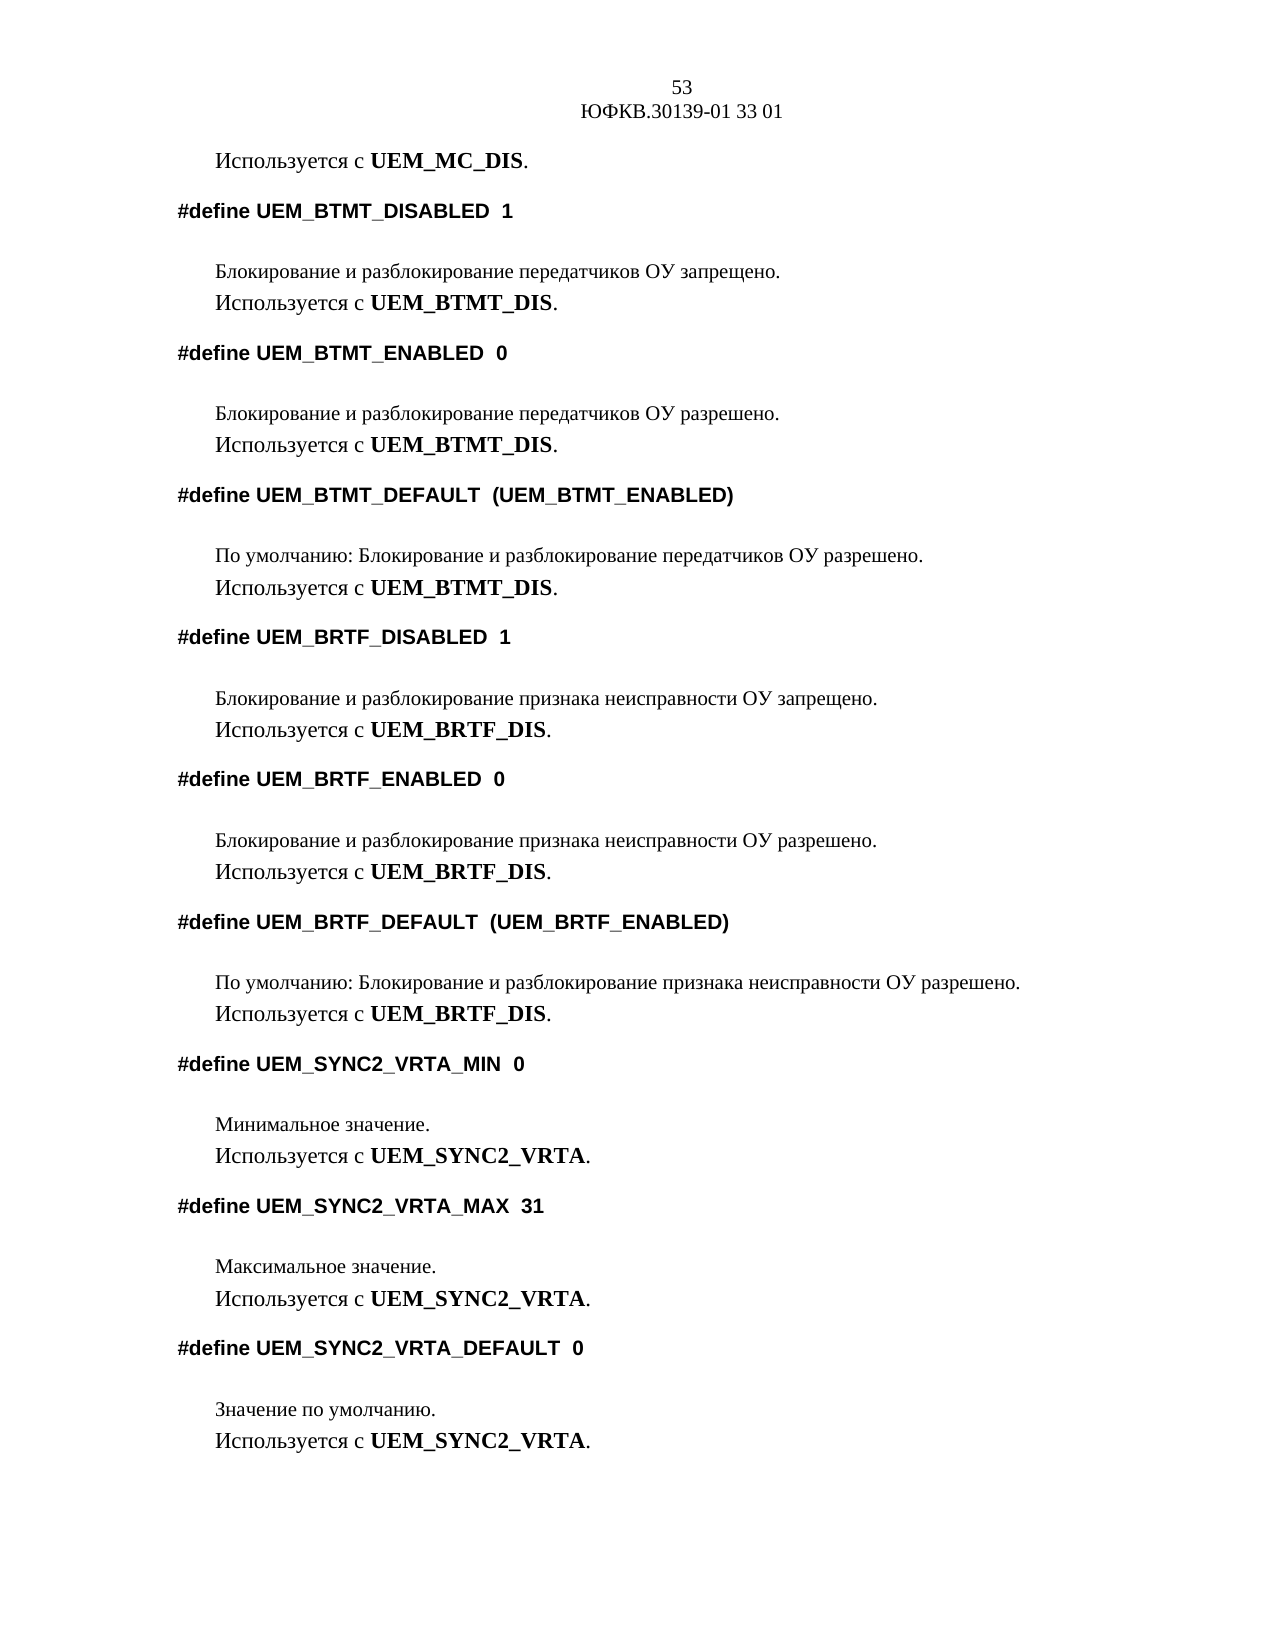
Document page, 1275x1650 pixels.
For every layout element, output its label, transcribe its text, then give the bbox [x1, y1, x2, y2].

text Используется с UEM_BRTF_DIS. [215, 1000, 1186, 1027]
text Используется с UEM_SYNC2_VRTA. [215, 1142, 1186, 1169]
text Используется с UEM_BTMT_DIS. [215, 574, 1186, 600]
list По умолчанию: Блокирование и разблокирование передатчиков ОУ разрешено. [215, 543, 1186, 567]
list Блокирование и разблокирование признака неисправности ОУ запрещено. [215, 686, 1186, 710]
subtitle #define UEM_SYNC2_VRTA_MAX 31 [177, 1194, 1186, 1218]
subtitle #define UEM_BRTF_DISABLED 1 [177, 625, 1186, 649]
list По умолчанию: Блокирование и разблокирование признака неисправности ОУ разрешено. [215, 970, 1186, 994]
subtitle #define UEM_BTMT_DEFAULT (UEM_BTMT_ENABLED) [177, 483, 1186, 507]
text Используется с UEM_SYNC2_VRTA. [215, 1285, 1186, 1311]
text Используется с UEM_BTMT_DIS. [215, 289, 1186, 316]
text Используется с UEM_BRTF_DIS. [215, 716, 1186, 742]
subtitle #define UEM_BRTF_DEFAULT (UEM_BRTF_ENABLED) [177, 909, 1186, 933]
subtitle #define UEM_BRTF_ENABLED 0 [177, 767, 1186, 791]
subtitle #define UEM_BTMT_DISABLED 1 [177, 198, 1186, 222]
subtitle #define UEM_SYNC2_VRTA_DEFAULT 0 [177, 1336, 1186, 1360]
list Блокирование и разблокирование признака неисправности ОУ разрешено. [215, 828, 1186, 852]
text Используется с UEM_SYNC2_VRTA. [215, 1427, 1186, 1453]
text Используется с UEM_BTMT_DIS. [215, 432, 1186, 458]
list Блокирование и разблокирование передатчиков ОУ запрещено. [215, 259, 1186, 283]
list Максимальное значение. [215, 1254, 1186, 1278]
subtitle #define UEM_SYNC2_VRTA_MIN 0 [177, 1052, 1186, 1076]
subtitle #define UEM_BTMT_ENABLED 0 [177, 341, 1186, 365]
list Минимальное значение. [215, 1112, 1186, 1136]
list Блокирование и разблокирование передатчиков ОУ разрешено. [215, 401, 1186, 425]
list Значение по умолчанию. [215, 1397, 1186, 1421]
text Используется с UEM_BRTF_DIS. [215, 858, 1186, 884]
text Используется с UEM_MC_DIS. [215, 147, 1186, 173]
